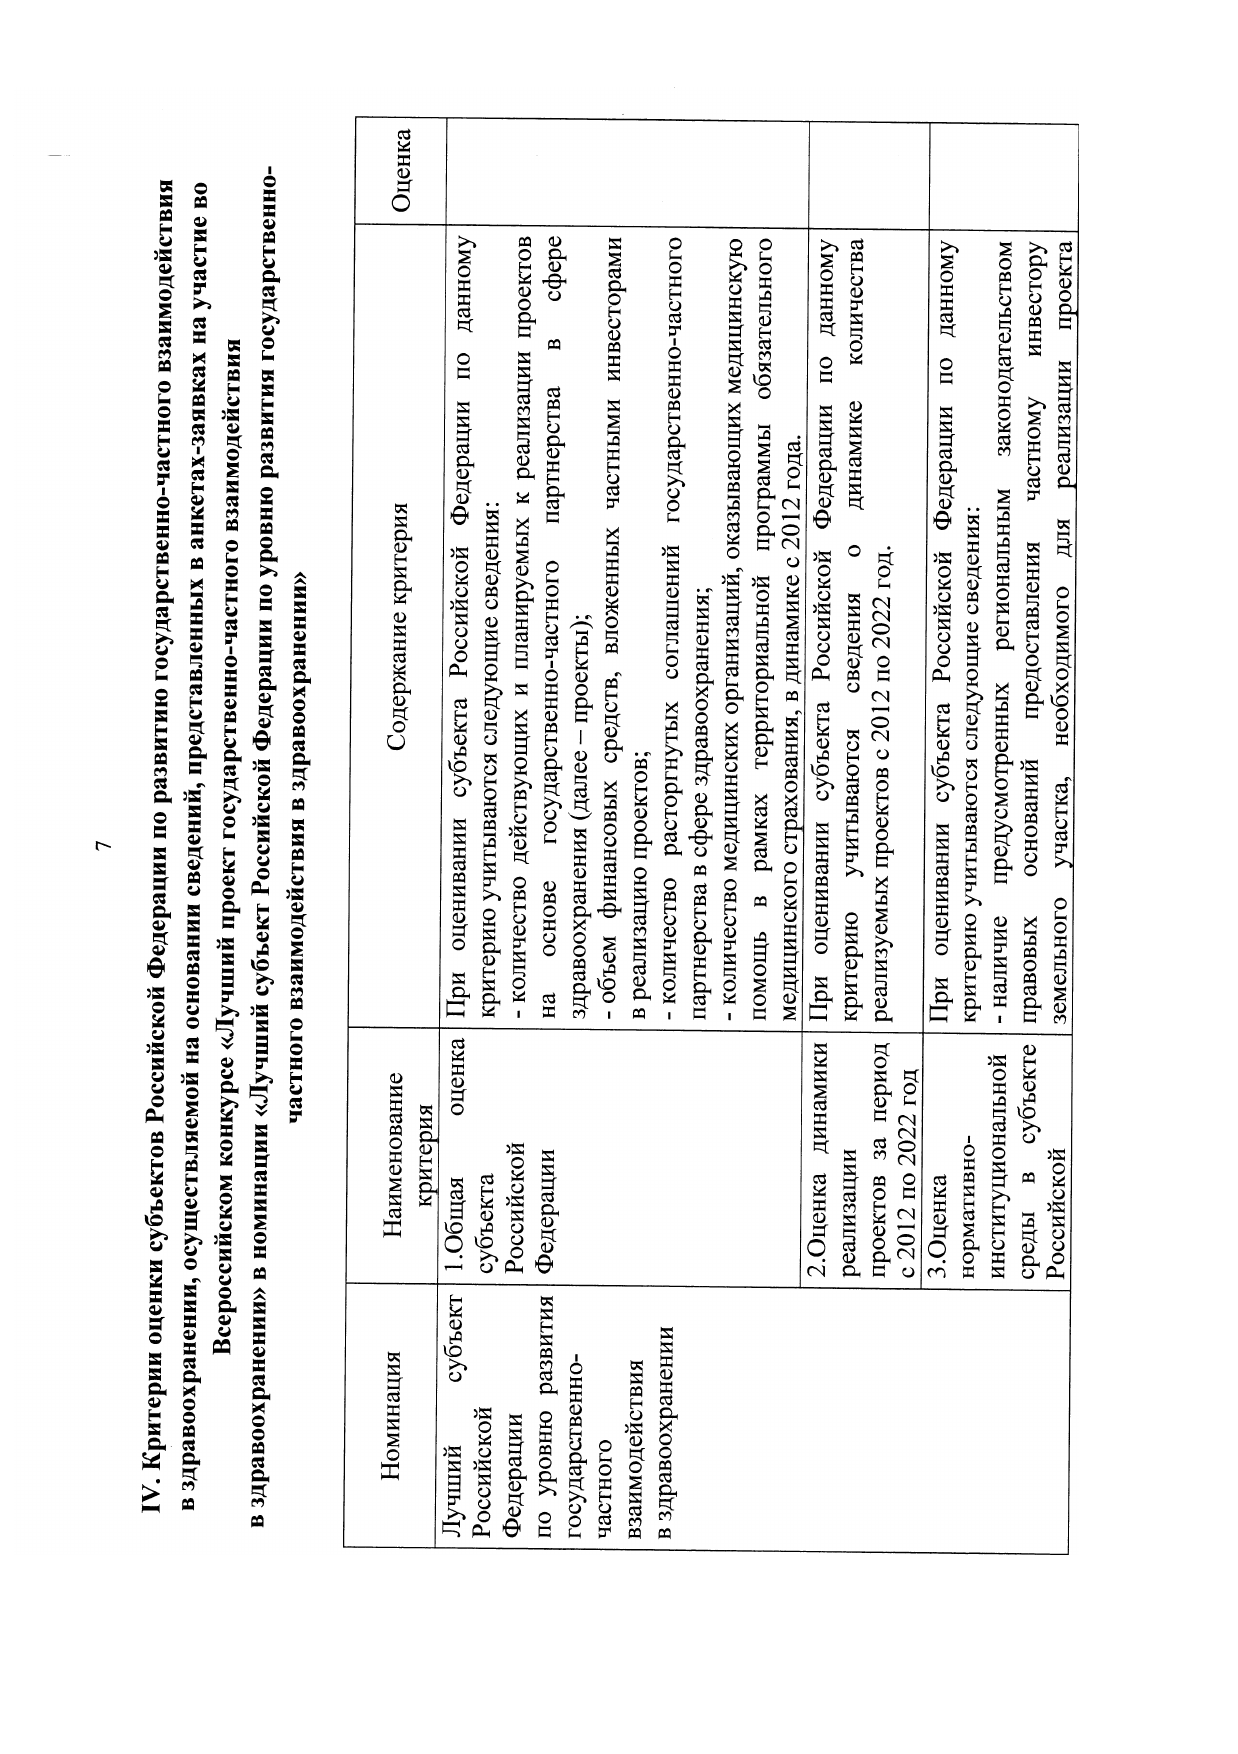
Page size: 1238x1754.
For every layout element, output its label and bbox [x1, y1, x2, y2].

picture [13, 87, 1079, 1555]
